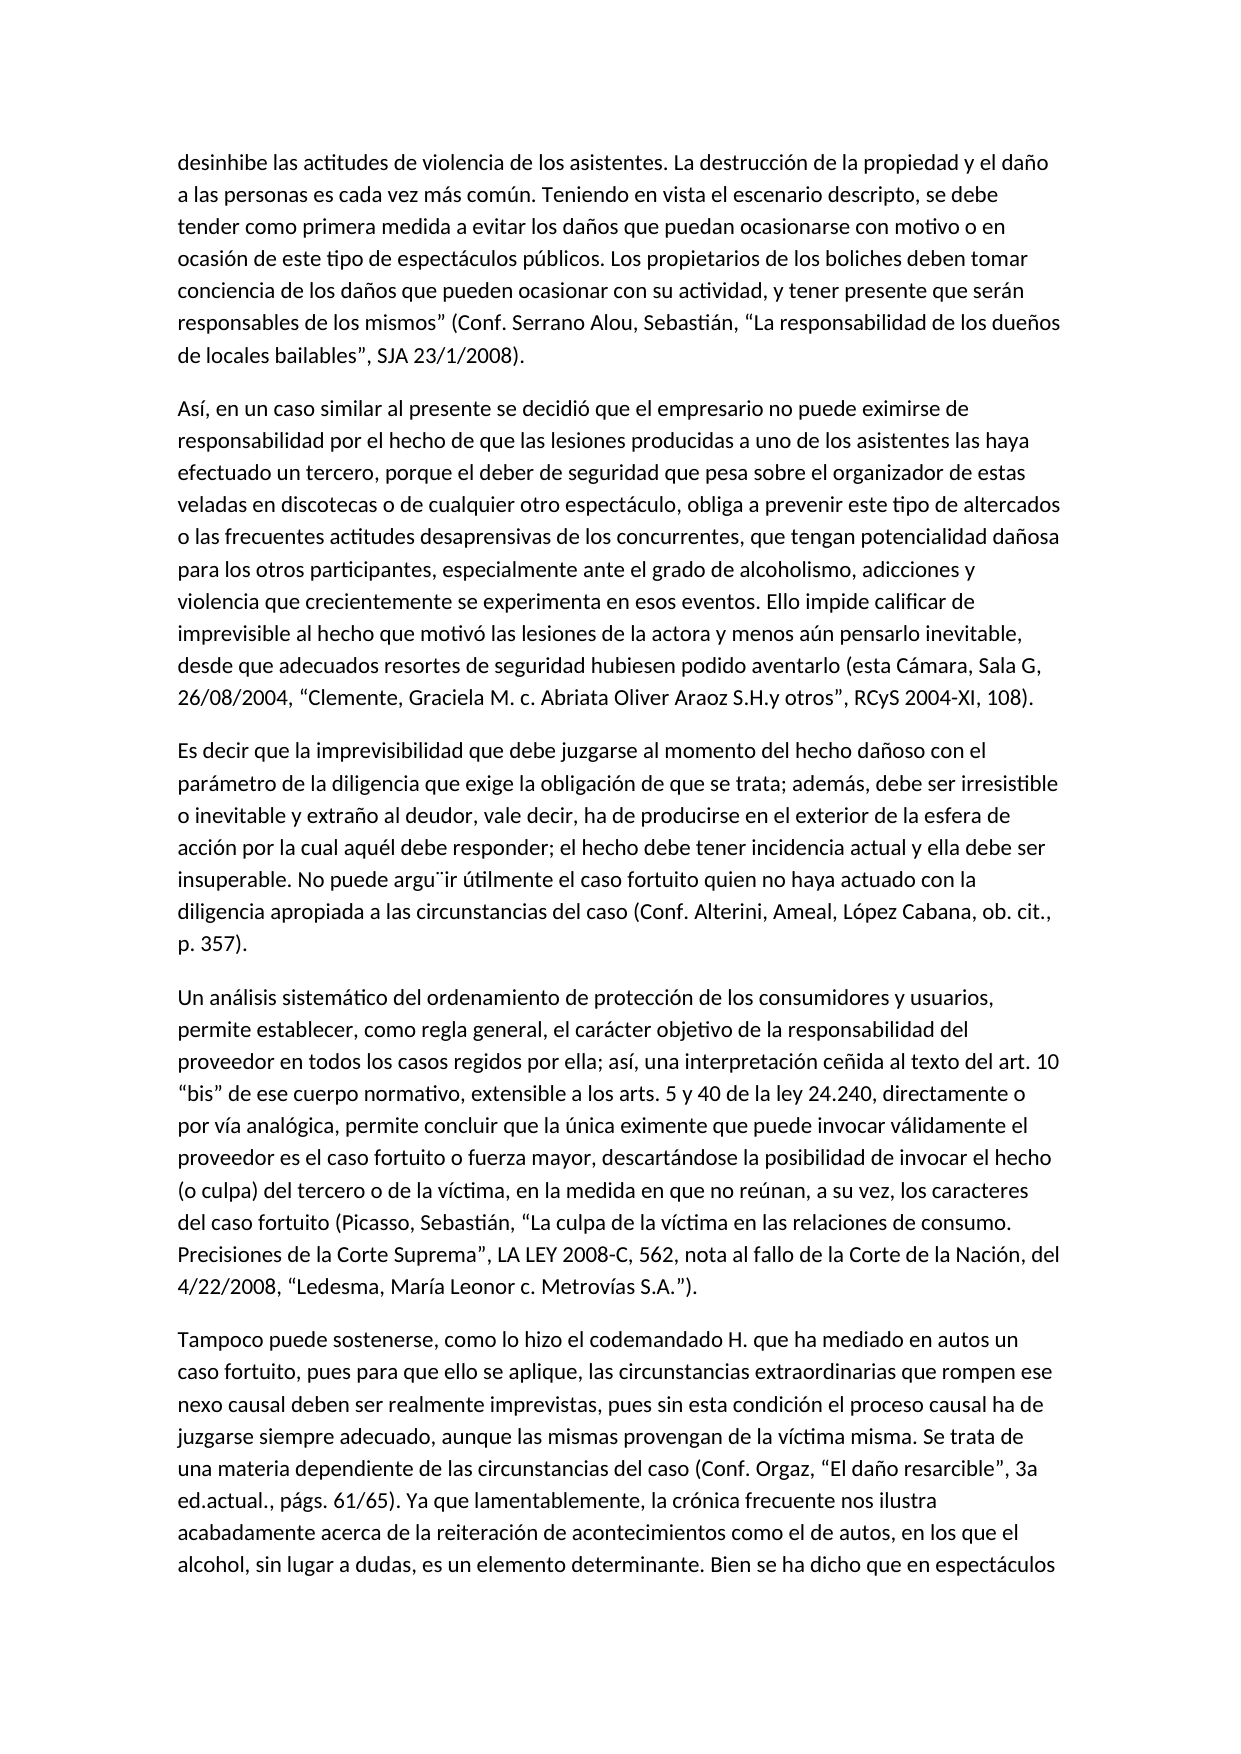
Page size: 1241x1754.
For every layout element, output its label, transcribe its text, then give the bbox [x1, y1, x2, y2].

text Así, en un caso similar al presente se decidió que el empresario no puede eximirse de responsabilidad por el hecho de que las lesiones producidas a uno de los asistentes las haya efectuado un tercero, porque el deber de seguridad que pesa sobre el organizador de estas veladas en discotecas o de cualquier otro espectáculo, obliga a prevenir este tipo de altercados o las frecuentes actitudes desaprensivas de los concurrentes, que tengan potencialidad dañosa para los otros participantes, especialmente ante el grado de alcoholismo, adicciones y violencia que crecientemente se experimenta en esos eventos. Ello impide calificar de imprevisible al hecho que motivó las lesiones de la actora y menos aún pensarlo inevitable, desde que adecuados resortes de seguridad hubiesen podido aventarlo (esta Cámara, Sala G, 26/08/2004, “Clemente, Graciela M. c. Abriata Oliver Araoz S.H.y otros”, RCyS 2004-XI, 108). [177, 394, 1063, 711]
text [177, 148, 1063, 369]
text Es decir que la imprevisibilidad que debe juzgarse al momento del hecho dañoso con el parámetro de la diligencia que exige la obligación de que se trata; además, debe ser irresistible o inevitable y extraño al deudor, vale decir, ha de producirse en el exterior de la esfera de acción por la cual aquél debe responder; el hecho debe tener incidencia actual y ella debe ser insuperable. No puede argu¨ir útilmente el caso fortuito quien no haya actuado con la diligencia apropiada a las circunstancias del caso (Conf. Alterini, Ameal, López Cabana, ob. cit., p. 357). [177, 736, 1063, 958]
text Un análisis sistemático del ordenamiento de protección de los consumidores y usuarios, permite establecer, como regla general, el carácter objetivo de la responsabilidad del proveedor en todos los casos regidos por ella; así, una interpretación ceñida al texto del art. 10 “bis” de ese cuerpo normativo, extensible a los arts. 5 y 40 de la ley 24.240, directamente o por vía analógica, permite concluir que la única eximente que puede invocar válidamente el proveedor es el caso fortuito o fuerza mayor, descartándose la posibilidad de invocar el hecho (o culpa) del tercero o de la víctima, en la medida en que no reúnan, a su vez, los caracteres del caso fortuito (Picasso, Sebastián, “La culpa de la víctima en las relaciones de consumo. Precisiones de la Corte Suprema”, LA LEY 2008-C, 562, nota al fallo de la Corte de la Nación, del 4/22/2008, “Ledesma, María Leonor c. Metrovías S.A.”). [177, 983, 1063, 1300]
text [177, 1325, 1063, 1579]
